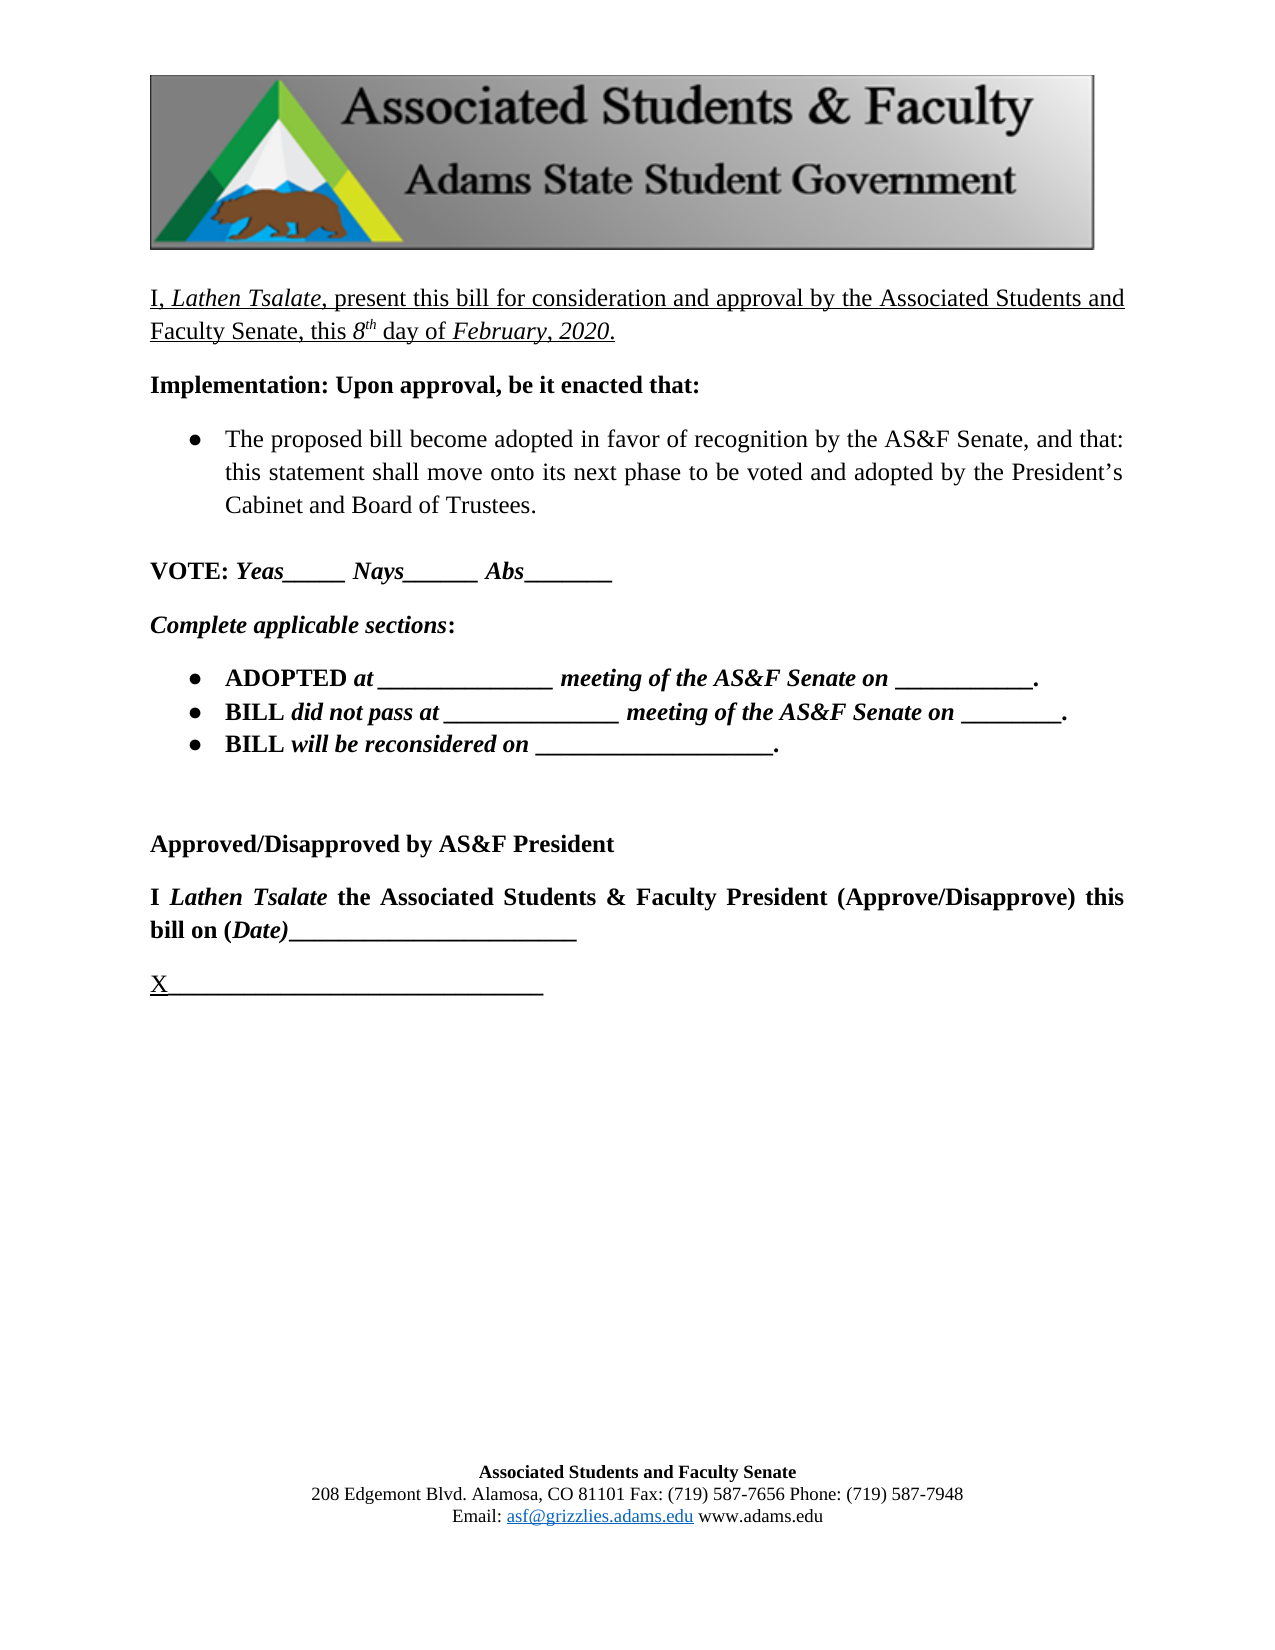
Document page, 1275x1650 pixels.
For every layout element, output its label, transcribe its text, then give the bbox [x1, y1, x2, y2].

text Implementation: Upon approval, be it enacted that: [150, 370, 1125, 399]
list ADOPTED at ______________ meeting of the AS&F Senate on ___________. [187, 663, 1125, 692]
text I Lathen Tsalate the Associated Students & Faculty President (Approve/Disapprove) this bill on (Date)_______________________ [150, 882, 1125, 944]
picture [150, 75, 1096, 250]
text Complete applicable sections: [150, 610, 1125, 638]
text Approved/Disapproved by AS&F President [150, 829, 1125, 857]
list BILL will be reconsidered on ___________________. [187, 729, 1125, 758]
list BILL did not pass at ______________ meeting of the AS&F Senate on ________. [187, 697, 1125, 725]
text X______________________________ [150, 969, 1125, 998]
text I, Lathen Tsalate, present this bill for consideration and approval by the Associated Students and Faculty Senate, this 8th day of February, 2020. [150, 309, 1125, 345]
text VOTE: Yeas_____ Nays______ Abs_______ [150, 556, 1125, 584]
text I, Lathen Tsalate, present this bill for consideration and approval by the Associated Students and Faculty Senate, this 8th day of February, 2020. [150, 283, 1125, 308]
list The proposed bill become adopted in favor of recognition by the AS&F Senate, and that: this statement shall move onto its next phase to be voted and adopted by the President’s Cabinet and Board of Trustees. [187, 424, 1125, 518]
